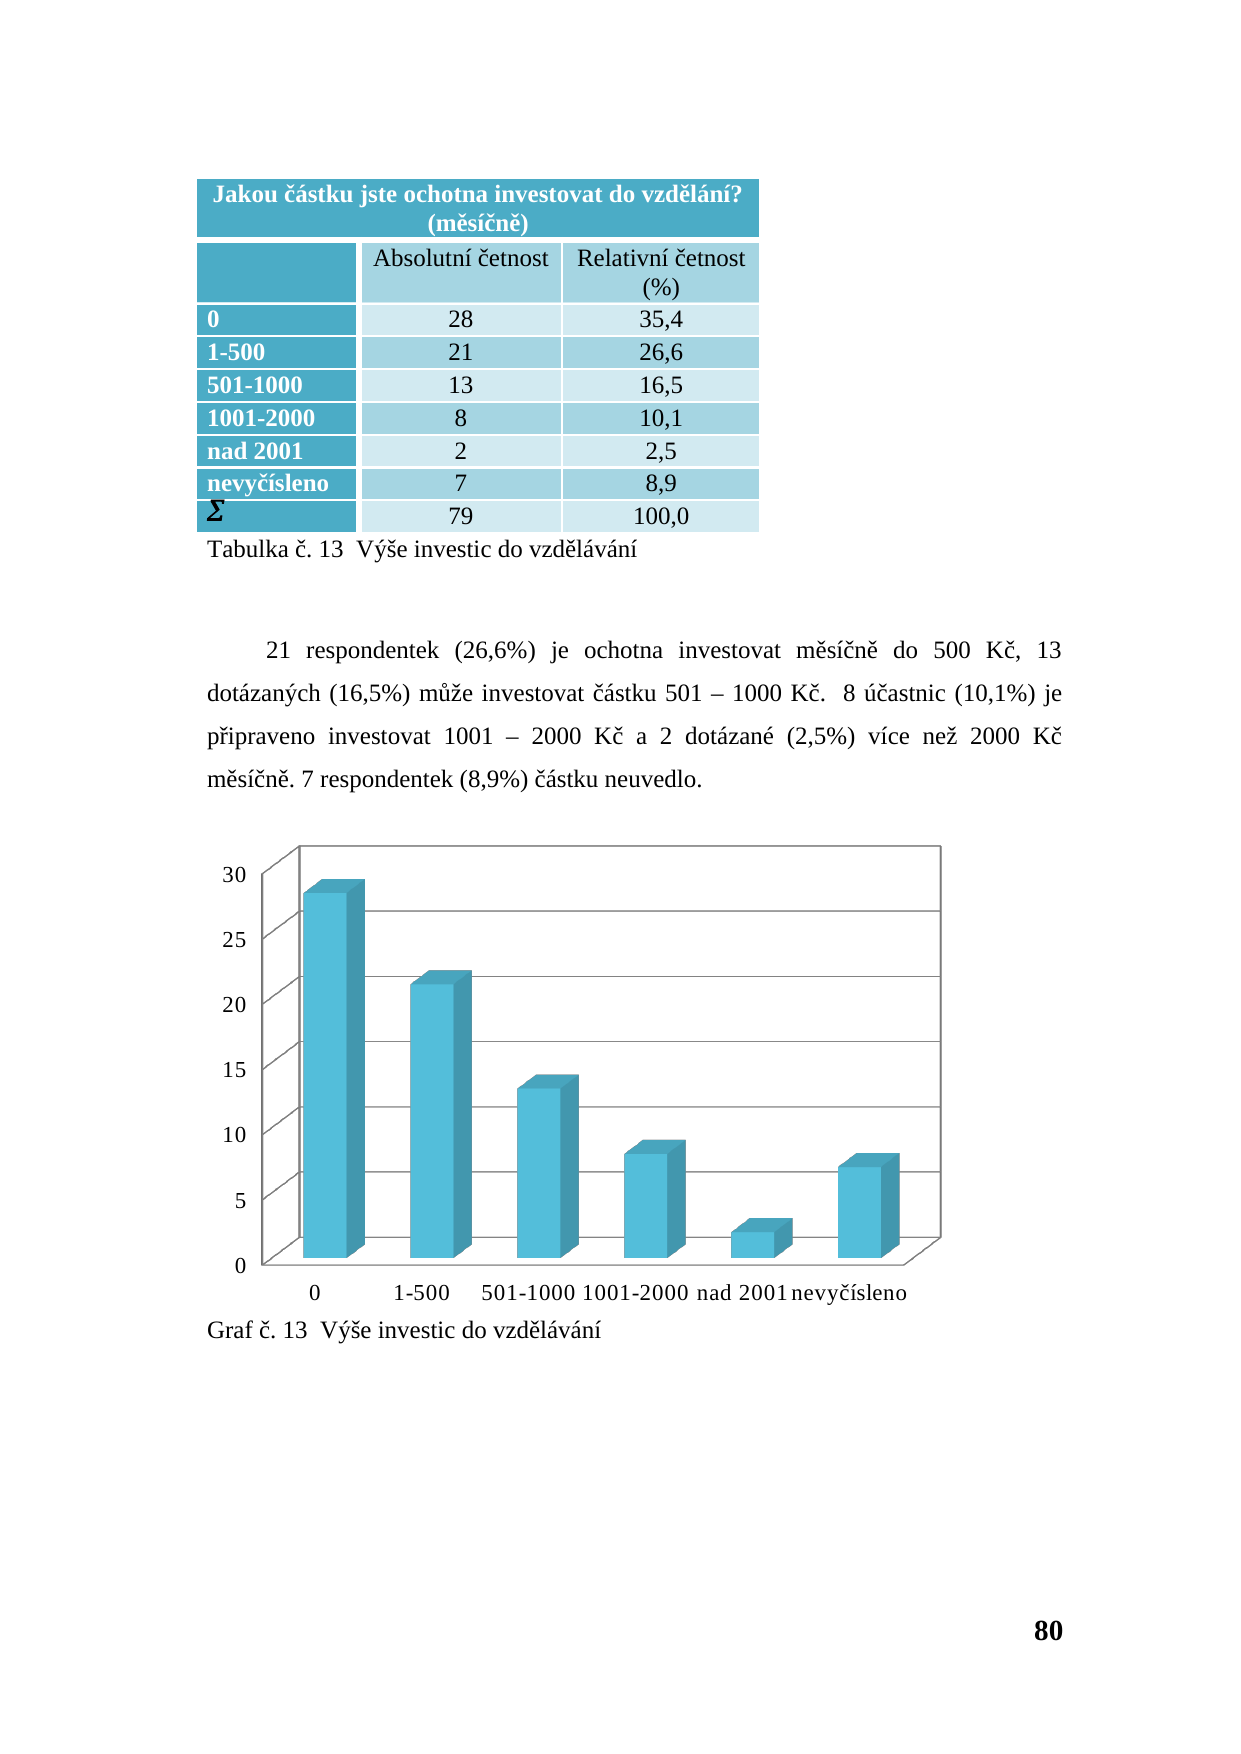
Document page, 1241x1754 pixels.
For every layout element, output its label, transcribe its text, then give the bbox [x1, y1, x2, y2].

table_cell [197, 243, 356, 302]
table_cell 21 [362, 337, 561, 368]
table_header Jakou částku jste ochotna investovat do vzdělání? (měsíčně) [197, 179, 759, 237]
table_cell 501-1000 [197, 370, 356, 401]
table_cell nevyčísleno [197, 469, 356, 499]
text 21 respondentek (26,6%) je ochotna investovat měsíčně do 500 Kč, 13 dotázaných (16,5%) může investovat částku 501 – 1000 Kč. 8 účastnic (10,1%) je připraveno investovat 1001 – 2000 Kč a 2 dotázané (2,5%) více než 2000 Kč měsíčně. 7 respondentek (8,9%) částku neuvedlo. [207, 635, 1063, 793]
table_cell Absolutní četnost [362, 243, 561, 302]
table_cell 1-500 [197, 337, 356, 368]
table_cell 100,0 [563, 501, 759, 532]
table_cell 28 [362, 305, 561, 335]
table_cell 10,1 [563, 403, 759, 434]
table_cell 2,5 [563, 436, 759, 466]
table_cell 8 [362, 403, 561, 434]
table_cell 35,4 [563, 305, 759, 335]
table_cell  [197, 501, 356, 532]
table_cell 0 [197, 305, 356, 335]
table_cell 13 [362, 370, 561, 401]
text Tabulka č. 13 Výše investic do vzdělávání [207, 534, 1063, 563]
text Graf č. 13 Výše investic do vzdělávání [207, 1315, 1063, 1344]
table_cell 1001-2000 [197, 403, 356, 434]
table_cell 7 [362, 469, 561, 499]
table_cell 2 [362, 436, 561, 466]
table_cell 79 [362, 501, 561, 532]
table_cell 26,6 [563, 337, 759, 368]
table_cell Relativní četnost (%) [563, 243, 759, 302]
table_cell 8,9 [563, 469, 759, 499]
table_cell 16,5 [563, 370, 759, 401]
table_cell nad 2001 [197, 436, 356, 466]
